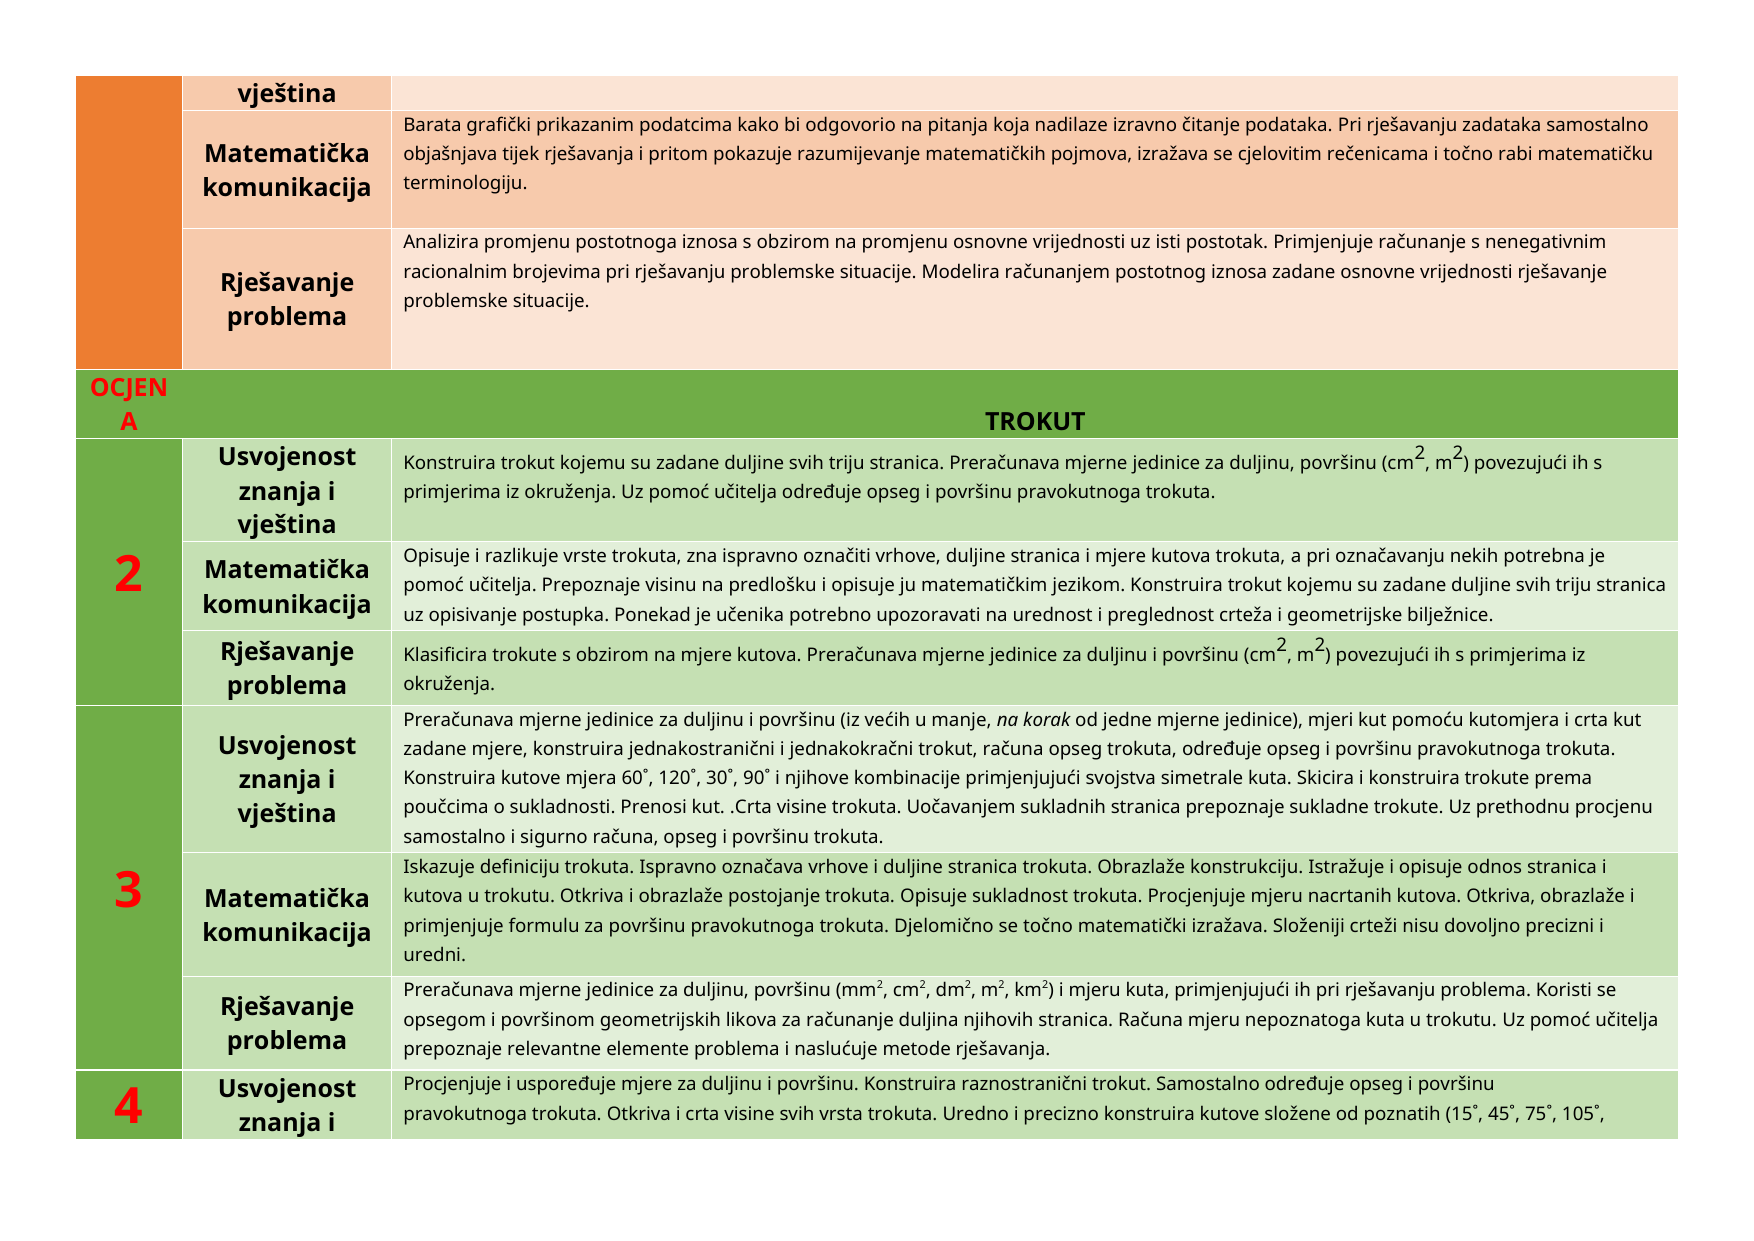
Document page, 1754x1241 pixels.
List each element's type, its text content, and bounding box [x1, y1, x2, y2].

table_cell Usvojenost znanja i vještina [183, 706, 391, 852]
table_cell Barata grafički prikazanim podatcima kako bi odgovorio na pitanja koja nadilaze izravno čitanje podataka. Pri rješavanju zadataka samostalno objašnjava tijek rješavanja i pritom pokazuje razumijevanje matematičkih pojmova, izražava se cjelovitim rečenicama i točno rabi matematičku terminologiju. [392, 111, 1678, 228]
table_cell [183, 1071, 391, 1139]
table_cell TROKUT [392, 370, 1678, 438]
table_cell 5 [76, 76, 182, 369]
table_cell Iskazuje definiciju trokuta. Ispravno označava vrhove i duljine stranica trokuta. Obrazlaže konstrukciju. Istražuje i opisuje odnos stranica i kutova u trokutu. Otkriva i obrazlaže postojanje trokuta. Opisuje sukladnost trokuta. Procjenjuje mjeru nacrtanih kutova. Otkriva, obrazlaže i primjenjuje formulu za površinu pravokutnoga trokuta. Djelomično se točno matematički izražava. Složeniji crteži nisu dovoljno precizni i uredni. [392, 853, 1678, 976]
table_cell Analizira promjenu postotnoga iznosa s obzirom na promjenu osnovne vrijednosti uz isti postotak. Primjenjuje računanje s nenegativnim racionalnim brojevima pri rješavanju problemske situacije. Modelira računanjem postotnog iznosa zadane osnovne vrijednosti rješavanje problemske situacije. [392, 229, 1678, 369]
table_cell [183, 76, 391, 110]
table_cell 2 [76, 439, 182, 705]
table_cell Usvojenost znanja i vještina [183, 439, 391, 541]
table_cell Preračunava mjerne jedinice za duljinu, površinu (mm2, cm2, dm2, m2, km2) i mjeru kuta, primjenjujući ih pri rješavanju problema. Koristi se opsegom i površinom geometrijskih likova za računanje duljina njihovih stranica. Računa mjeru nepoznatoga kuta u trokutu. Uz pomoć učitelja prepoznaje relevantne elemente problema i naslućuje metode rješavanja. [392, 977, 1678, 1069]
table_cell Rješavanje problema [183, 631, 391, 705]
table_cell Konstruira trokut kojemu su zadane duljine svih triju stranica. Preračunava mjerne jedinice za duljinu, površinu (cm2, m2) povezujući ih s primjerima iz okruženja. Uz pomoć učitelja određuje opseg i površinu pravokutnoga trokuta. [392, 439, 1678, 541]
table_cell Matematička komunikacija [183, 542, 391, 630]
table_cell Matematička komunikacija [183, 111, 391, 228]
table_cell Klasificira trokute s obzirom na mjere kutova. Preračunava mjerne jedinice za duljinu i površinu (cm2, m2) povezujući ih s primjerima iz okruženja. [392, 631, 1678, 705]
table_cell Opisuje i razlikuje vrste trokuta, zna ispravno označiti vrhove, duljine stranica i mjere kutova trokuta, a pri označavanju nekih potrebna je pomoć učitelja. Prepoznaje visinu na predlošku i opisuje ju matematičkim jezikom. Konstruira trokut kojemu su zadane duljine svih triju stranica uz opisivanje postupka. Ponekad je učenika potrebno upozoravati na urednost i preglednost crteža i geometrijske bilježnice. [392, 542, 1678, 630]
table_cell Matematička komunikacija [183, 853, 391, 976]
table_cell OCJENA [76, 370, 182, 438]
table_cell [392, 1071, 1678, 1139]
table_cell 4 [76, 1071, 182, 1139]
table_cell Rješavanje problema [183, 977, 391, 1069]
table_cell Preračunava mjerne jedinice za duljinu i površinu (iz većih u manje, na korak od jedne mjerne jedinice), mjeri kut pomoću kutomjera i crta kut zadane mjere, konstruira jednakostranični i jednakokračni trokut, računa opseg trokuta, određuje opseg i površinu pravokutnoga trokuta. Konstruira kutove mjera 60˚, 120˚, 30˚, 90˚ i njihove kombinacije primjenjujući svojstva simetrale kuta. Skicira i konstruira trokute prema poučcima o sukladnosti. Prenosi kut. .Crta visine trokuta. Uočavanjem sukladnih stranica prepoznaje sukladne trokute. Uz prethodnu procjenu samostalno i sigurno računa, opseg i površinu trokuta. [392, 706, 1678, 852]
table_cell [182, 370, 392, 438]
table_cell Rješavanje problema [183, 229, 391, 369]
table_cell 3 [76, 706, 182, 1069]
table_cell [392, 76, 1678, 110]
